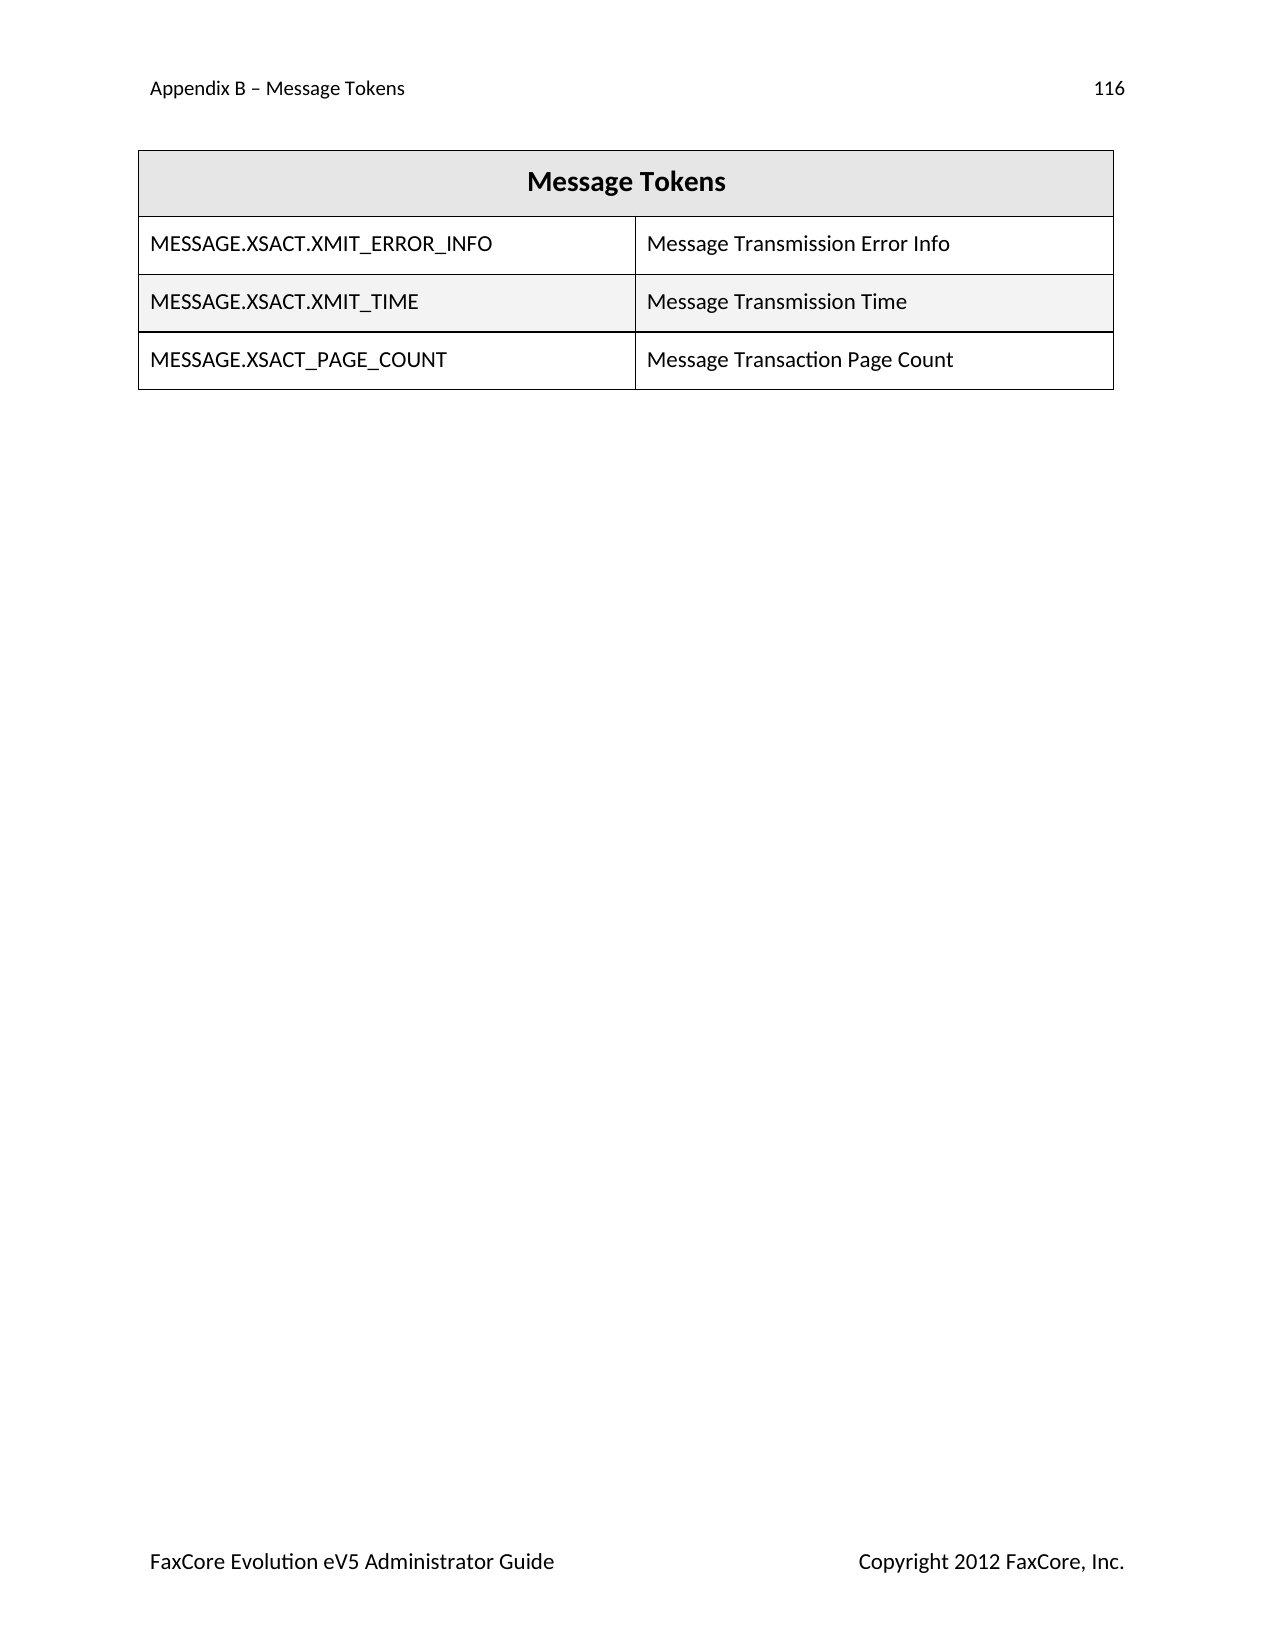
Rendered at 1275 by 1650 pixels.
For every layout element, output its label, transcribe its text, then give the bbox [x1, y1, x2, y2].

table_cell MESSAGE.XSACT_PAGE_COUNT [139, 333, 635, 389]
table_cell MESSAGE.XSACT.XMIT_TIME [139, 275, 635, 331]
table_cell Message Transmission Time [636, 275, 1113, 331]
table_cell Message Transmission Error Info [636, 217, 1113, 273]
table_cell Message Transaction Page Count [636, 333, 1113, 389]
table_cell MESSAGE.XSACT.XMIT_ERROR_INFO [139, 217, 635, 273]
table_header Message Tokens [139, 151, 1113, 216]
